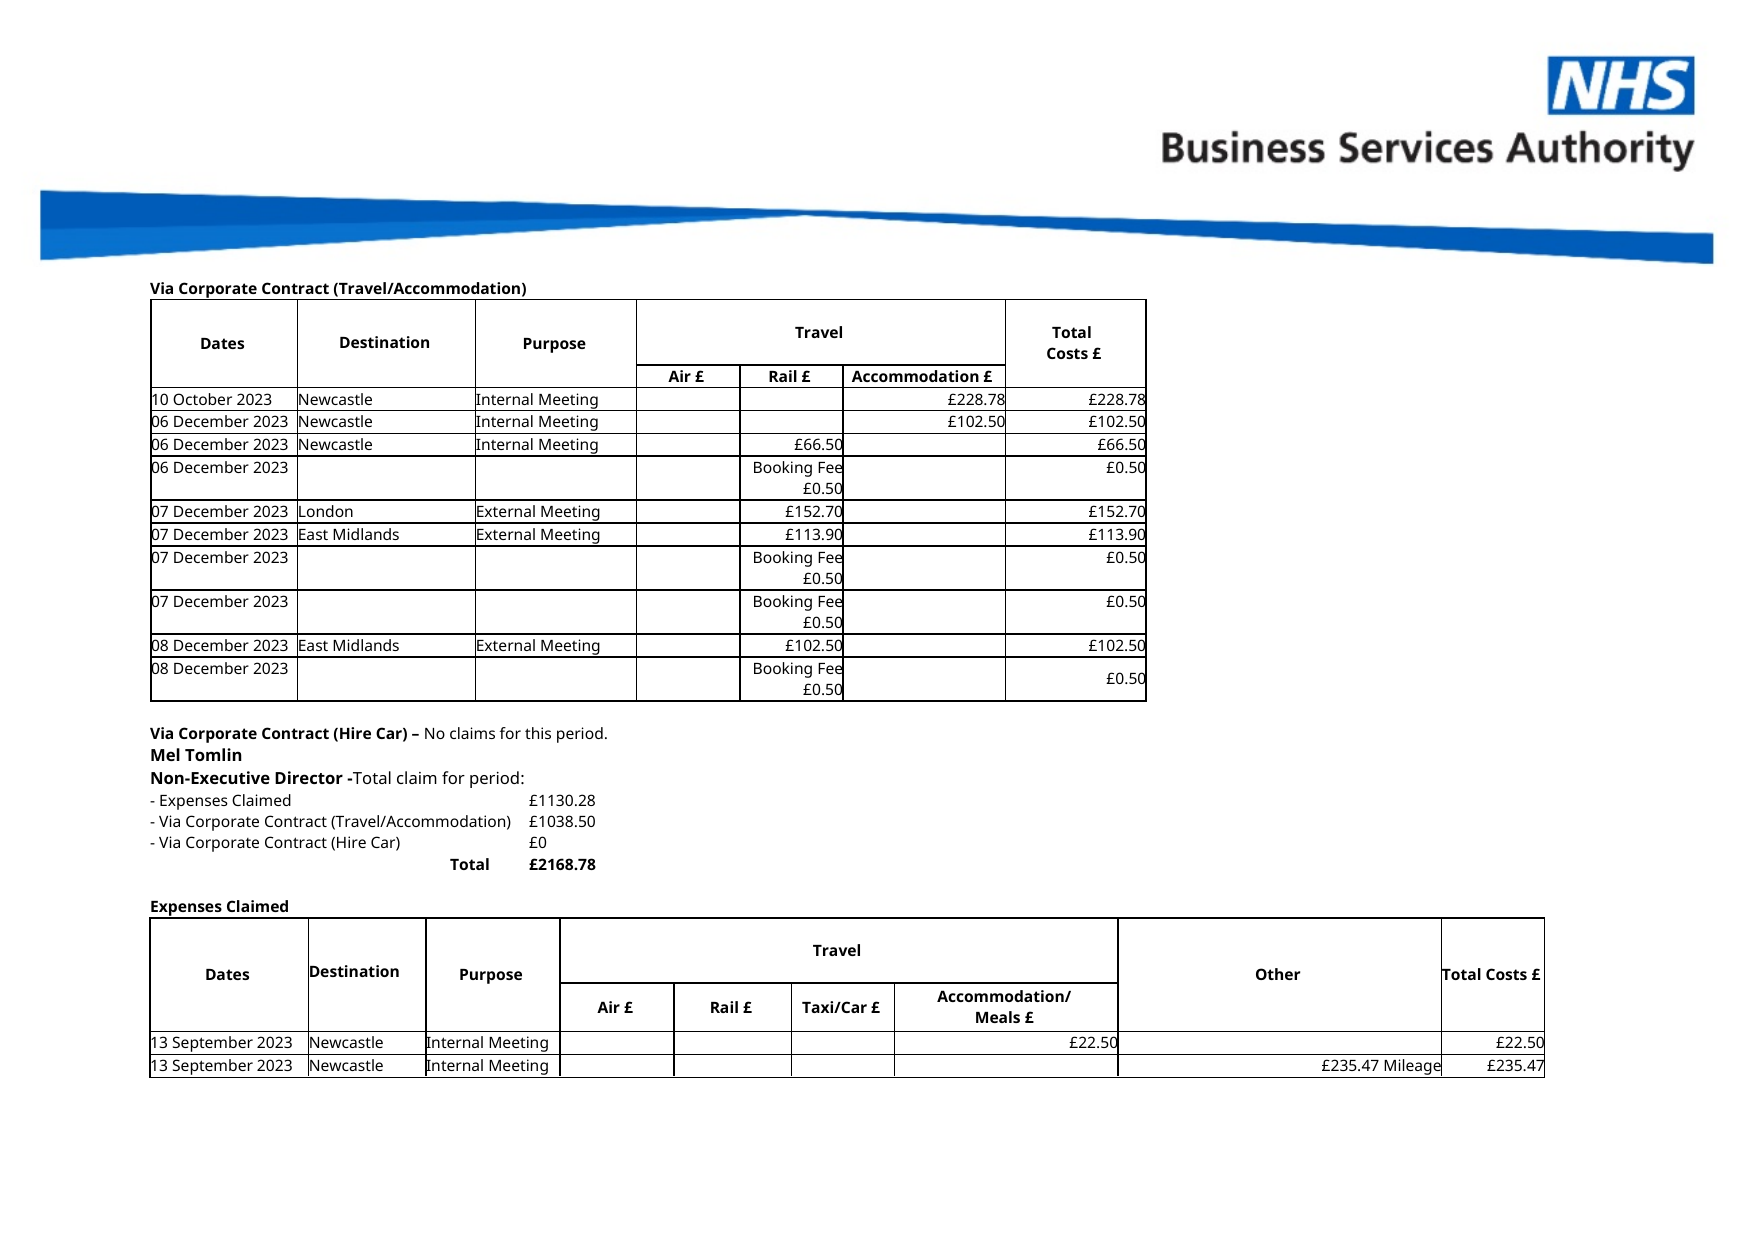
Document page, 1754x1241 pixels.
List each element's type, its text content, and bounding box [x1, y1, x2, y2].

table_header Total Costs £ [1442, 919, 1544, 1031]
table_cell Booking Fee £0.50 [741, 591, 842, 633]
table_cell [561, 1032, 673, 1053]
table_cell [476, 457, 636, 499]
table_cell £102.50 [844, 411, 1005, 432]
table_header Destination [309, 919, 425, 982]
table_cell [637, 547, 739, 589]
table_cell Booking Fee £0.50 [741, 547, 842, 589]
text Expenses Claimed [150, 896, 1604, 917]
table_cell Internal Meeting [427, 1055, 559, 1076]
table_cell £113.90 [741, 524, 842, 545]
table_cell £228.78 [1006, 388, 1145, 410]
table_cell 13 September 2023 [151, 1032, 308, 1053]
table_header Travel [561, 919, 1117, 982]
table_cell [637, 457, 739, 499]
table_cell £22.50 [895, 1032, 1117, 1053]
table_cell [844, 501, 1005, 522]
table_cell [561, 1055, 673, 1076]
table_cell Air £ [637, 366, 739, 387]
text - Expenses Claimed £1130.28 [150, 789, 1604, 811]
table_cell [476, 658, 636, 700]
table_header Purpose [427, 919, 559, 1031]
table_cell £113.90 [1006, 524, 1145, 545]
table_cell East Midlands [298, 635, 475, 656]
table_cell [637, 388, 739, 410]
table_cell £235.47 Mileage [1119, 1055, 1441, 1076]
table_cell [637, 635, 739, 656]
table_cell £152.70 [741, 501, 842, 522]
table_cell £0.50 [1006, 658, 1145, 700]
table_cell 07 December 2023 [152, 524, 297, 545]
table_cell [792, 1055, 894, 1076]
table_cell 07 December 2023 [152, 547, 297, 589]
table_cell 06 December 2023 [152, 434, 297, 455]
text Non-Executive Director -Total claim for period: [150, 767, 1604, 789]
table_cell [844, 591, 1005, 633]
table_cell Internal Meeting [476, 411, 636, 432]
table_cell London [298, 501, 475, 522]
table_cell 06 December 2023 [152, 411, 297, 432]
table_cell Taxi/Car £ [792, 984, 894, 1031]
table_cell 08 December 2023 [152, 658, 297, 700]
table_cell [637, 434, 739, 455]
table_cell Internal Meeting [476, 434, 636, 455]
table_cell 07 December 2023 [152, 591, 297, 633]
table_cell [844, 658, 1005, 700]
table_cell [476, 547, 636, 589]
table_cell Newcastle [298, 411, 475, 432]
table_cell £0.50 [1006, 591, 1145, 633]
table_cell External Meeting [476, 524, 636, 545]
table_cell £0.50 [1006, 457, 1145, 499]
table_cell £0.50 [1006, 547, 1145, 589]
table_cell Booking Fee £0.50 [741, 658, 842, 700]
table_cell [675, 1032, 791, 1053]
table_cell [895, 1055, 1117, 1076]
table_cell Newcastle [298, 434, 475, 455]
table_cell £228.78 [844, 388, 1005, 410]
table_cell External Meeting [476, 501, 636, 522]
table_cell [1119, 1032, 1441, 1053]
table_cell [298, 364, 475, 387]
table_cell [637, 658, 739, 700]
table_header Dates [151, 919, 308, 1031]
text Via Corporate Contract (Hire Car) – No claims for this period. [150, 723, 1604, 744]
picture [0, 0, 1748, 266]
table_cell Newcastle [298, 388, 475, 410]
table_cell £66.50 [1006, 434, 1145, 455]
text - Via Corporate Contract (Hire Car) £0 [150, 832, 1604, 853]
table_cell 08 December 2023 [152, 635, 297, 656]
table_cell [637, 501, 739, 522]
table_cell Rail £ [741, 366, 842, 387]
table_cell Internal Meeting [476, 388, 636, 410]
table_cell Internal Meeting [427, 1032, 559, 1053]
table_cell £152.70 [1006, 501, 1145, 522]
table_cell Newcastle [309, 1032, 425, 1053]
table_cell £102.50 [1006, 635, 1145, 656]
table_cell [741, 388, 842, 410]
table_cell [298, 547, 475, 589]
table_cell 10 October 2023 [152, 388, 297, 410]
table_cell £22.50 [1442, 1032, 1544, 1053]
text Mel Tomlin [150, 744, 1604, 767]
table_cell [792, 1032, 894, 1053]
table_cell East Midlands [298, 524, 475, 545]
table_cell [298, 591, 475, 633]
table_cell Rail £ [675, 984, 791, 1031]
table_header Dates [152, 300, 297, 387]
table_cell £66.50 [741, 434, 842, 455]
table_cell [844, 457, 1005, 499]
table_cell [309, 982, 425, 1031]
table_header Travel [637, 300, 1005, 364]
table_cell [844, 547, 1005, 589]
table_cell [1006, 364, 1145, 387]
table_cell £235.47 [1442, 1055, 1544, 1076]
table_header Other [1119, 919, 1441, 1031]
table_cell £102.50 [1006, 411, 1145, 432]
table_cell Booking Fee £0.50 [741, 457, 842, 499]
text Via Corporate Contract (Travel/Accommodation) [150, 266, 1604, 299]
table_cell Accommodation £ [844, 366, 1005, 387]
table_cell [476, 591, 636, 633]
table_cell [637, 411, 739, 432]
table_header Total Costs £ [1006, 300, 1145, 364]
table_cell £102.50 [741, 635, 842, 656]
table_cell 07 December 2023 [152, 501, 297, 522]
table_header Destination [298, 300, 475, 364]
table_cell [844, 434, 1005, 455]
table_cell [844, 524, 1005, 545]
table_cell [741, 411, 842, 432]
text Total £2168.78 [450, 853, 1604, 874]
table_cell Newcastle [309, 1055, 425, 1076]
table_cell 06 December 2023 [152, 457, 297, 499]
table_cell [637, 591, 739, 633]
table_cell External Meeting [476, 635, 636, 656]
table_cell [637, 524, 739, 545]
table_cell [844, 635, 1005, 656]
table_cell [298, 658, 475, 700]
table_cell [298, 457, 475, 499]
table_cell [675, 1055, 791, 1076]
text - Via Corporate Contract (Travel/Accommodation) £1038.50 [150, 811, 1604, 832]
table_header Purpose [476, 300, 636, 387]
table_cell 13 September 2023 [151, 1055, 308, 1076]
table_cell Air £ [561, 984, 673, 1031]
table_cell Accommodation/ Meals £ [895, 984, 1117, 1031]
